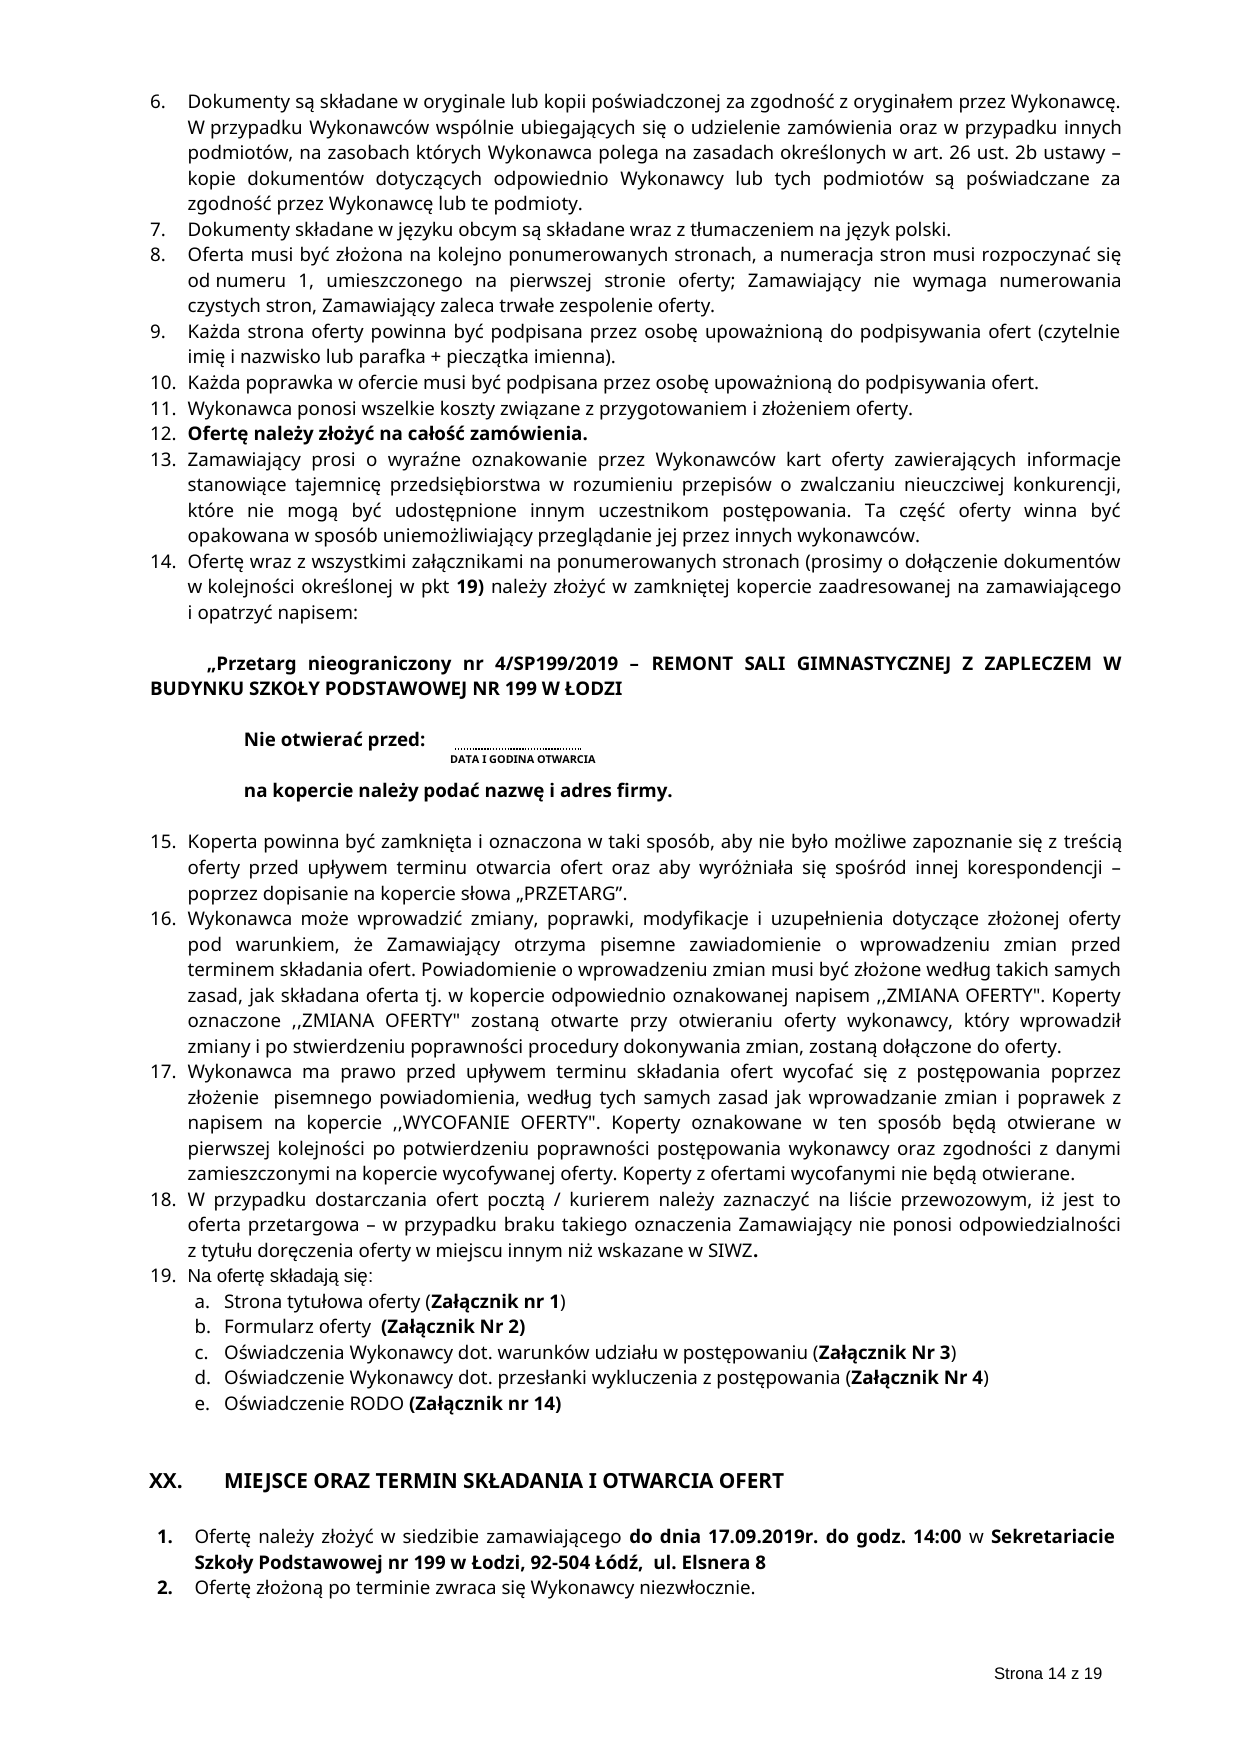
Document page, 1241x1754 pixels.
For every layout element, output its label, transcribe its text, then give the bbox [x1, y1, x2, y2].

list Dokumenty są składane w oryginale lub kopii poświadczonej za zgodność z oryginałem przez Wykonawcę. W przypadku Wykonawców wspólnie ubiegających się o udzielenie zamówienia oraz w przypadku innych podmiotów, na zasobach których Wykonawca polega na zasadach określonych w art. 26 ust. 2b ustawy – kopie dokumentów dotyczących odpowiednio Wykonawcy lub tych podmiotów są poświadczane za zgodność przez Wykonawcę lub te podmioty. [150, 89, 1122, 216]
list Ofertę wraz z wszystkimi załącznikami na ponumerowanych stronach (prosimy o dołączenie dokumentów w kolejności określonej w pkt 19) należy złożyć w zamkniętej kopercie zaadresowanej na zamawiającego i opatrzyć napisem: [150, 548, 1122, 624]
text na kopercie należy podać nazwę i adres firmy. [244, 778, 1122, 803]
list Wykonawca może wprowadzić zmiany, poprawki, modyfikacje i uzupełnienia dotyczące złożonej oferty pod warunkiem, że Zamawiający otrzyma pisemne zawiadomienie o wprowadzeniu zmian przed terminem składania ofert. Powiadomienie o wprowadzeniu zmian musi być złożone według takich samych zasad, jak składana oferta tj. w kopercie odpowiednio oznakowanej napisem ,,ZMIANA OFERTY". Koperty oznaczone ,,ZMIANA OFERTY" zostaną otwarte przy otwieraniu oferty wykonawcy, który wprowadził zmiany i po stwierdzeniu poprawności procedury dokonywania zmian, zostaną dołączone do oferty. [150, 905, 1122, 1058]
list Wykonawca ma prawo przed upływem terminu składania ofert wycofać się z postępowania poprzez złożenie pisemnego powiadomienia, według tych samych zasad jak wprowadzanie zmian i poprawek z napisem na kopercie ,,WYCOFANIE OFERTY". Koperty oznakowane w ten sposób będą otwierane w pierwszej kolejności po potwierdzeniu poprawności postępowania wykonawcy oraz zgodności z danymi zamieszczonymi na kopercie wycofywanej oferty. Koperty z ofertami wycofanymi nie będą otwierane. [150, 1058, 1122, 1186]
list Wykonawca ponosi wszelkie koszty związane z przygotowaniem i złożeniem oferty. [150, 395, 1122, 420]
list Oświadczenie RODO (Załącznik nr 14) [194, 1390, 1122, 1416]
list Dokumenty składane w języku obcym są składane wraz z tłumaczeniem na język polski. [150, 216, 1122, 242]
list Każda strona oferty powinna być podpisana przez osobę upoważnioną do podpisywania ofert (czytelnie imię i nazwisko lub parafka + pieczątka imienna). [150, 318, 1122, 369]
list Ofertę należy złożyć na całość zamówienia. [150, 420, 1122, 446]
list Ofertę należy złożyć w siedzibie zamawiającego do dnia 17.09.2019r. do godz. 14:00 w Sekretariacie Szkoły Podstawowej nr 199 w Łodzi, 92-504 Łódź, ul. Elsnera 8 [157, 1523, 1122, 1574]
list Zamawiający prosi o wyraźne oznakowanie przez Wykonawców kart oferty zawierających informacje stanowiące tajemnicę przedsiębiorstwa w rozumieniu przepisów o zwalczaniu nieuczciwej konkurencji, które nie mogą być udostępnione innym uczestnikom postępowania. Ta część oferty winna być opakowana w sposób uniemożliwiający przeglądanie jej przez innych wykonawców. [150, 446, 1122, 548]
list W przypadku dostarczania ofert pocztą / kurierem należy zaznaczyć na liście przewozowym, iż jest to oferta przetargowa – w przypadku braku takiego oznaczenia Zamawiający nie ponosi odpowiedzialności z tytułu doręczenia oferty w miejscu innym niż wskazane w SIWZ. [150, 1186, 1122, 1263]
list Oferta musi być złożona na kolejno ponumerowanych stronach, a numeracja stron musi rozpoczynać się od numeru 1, umieszczonego na pierwszej stronie oferty; Zamawiający nie wymaga numerowania czystych stron, Zamawiający zaleca trwałe zespolenie oferty. [150, 242, 1122, 318]
list Koperta powinna być zamknięta i oznaczona w taki sposób, aby nie było możliwe zapoznanie się z treścią oferty przed upływem terminu otwarcia ofert oraz aby wyróżniała się spośród innej korespondencji – poprzez dopisanie na kopercie słowa „PRZETARG”. [150, 829, 1122, 905]
list Ofertę złożoną po terminie zwraca się Wykonawcy niezwłocznie. [157, 1574, 1122, 1600]
subtitle MIEJSCE ORAZ TERMIN SKŁADANIA I OTWARCIA OFERT [149, 1466, 1122, 1495]
text Nie otwierać przed: DATA I GODINA OTWARCIA [244, 727, 1122, 778]
list Formularz oferty (Załącznik Nr 2) [194, 1314, 1122, 1339]
text „Przetarg nieograniczony nr 4/SP199/2019 – REMONT SALI GIMNASTYCZNEJ Z ZAPLECZEM W BUDYNKU SZKOŁY PODSTAWOWEJ NR 199 W ŁODZI [150, 650, 1122, 701]
list Na ofertę składają się: [150, 1263, 1122, 1288]
list Każda poprawka w ofercie musi być podpisana przez osobę upoważnioną do podpisywania ofert. [150, 369, 1122, 395]
list Strona tytułowa oferty (Załącznik nr 1) [194, 1288, 1122, 1314]
list Oświadczenia Wykonawcy dot. warunków udziału w postępowaniu (Załącznik Nr 3) [194, 1339, 1122, 1365]
list Oświadczenie Wykonawcy dot. przesłanki wykluczenia z postępowania (Załącznik Nr 4) [194, 1365, 1122, 1390]
